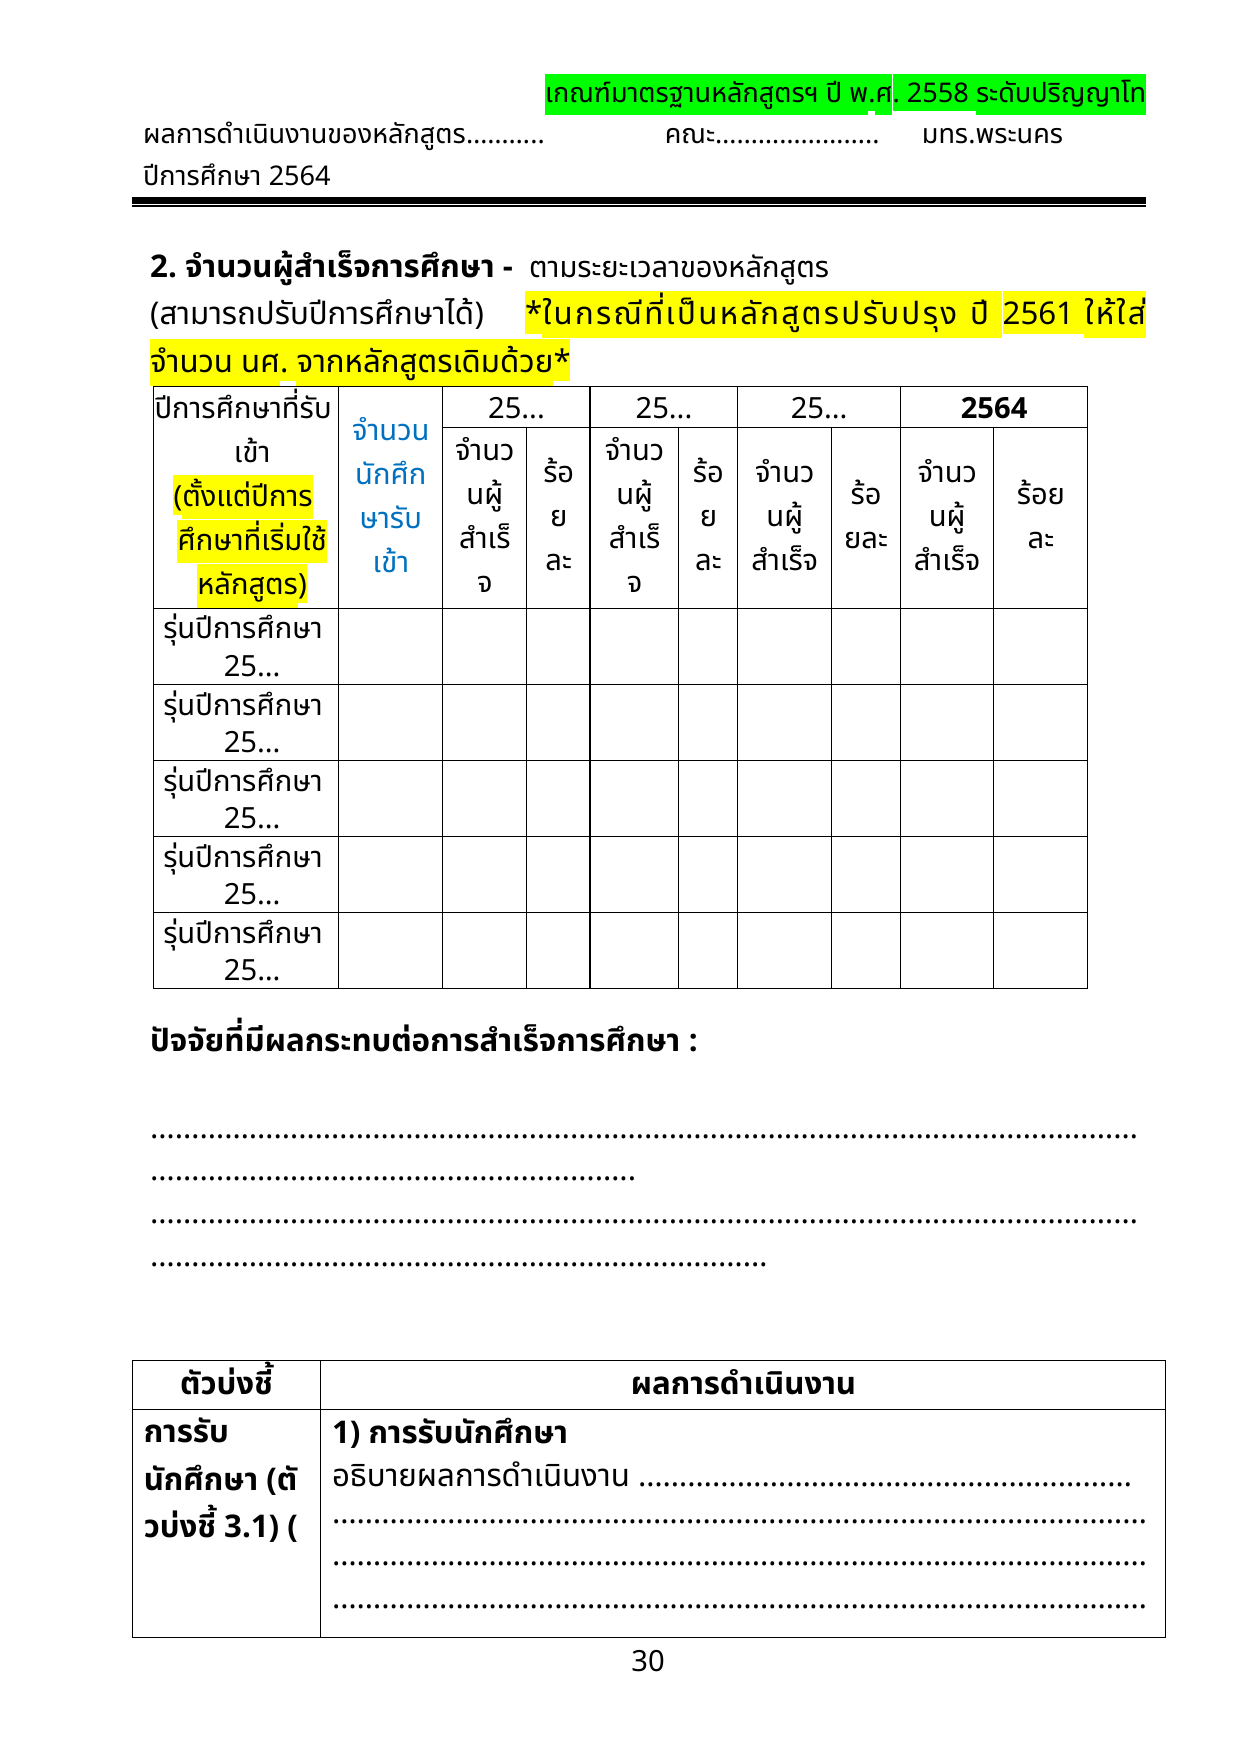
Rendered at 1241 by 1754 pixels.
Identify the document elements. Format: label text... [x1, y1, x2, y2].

table_header ตัวบ่งชี้ [133, 1361, 320, 1408]
table_cell [901, 913, 993, 988]
table_cell [901, 685, 993, 760]
table_cell [994, 685, 1087, 760]
table_cell [994, 913, 1087, 988]
table_cell [738, 609, 831, 684]
table_cell [994, 761, 1087, 836]
table_cell [994, 609, 1087, 684]
table_cell [679, 685, 737, 760]
table_header 25... [443, 387, 589, 427]
table_cell รุ่นปีการศึกษา 25… [154, 913, 338, 988]
text (สามารถปรับปีการศึกษาได้) *ในกรณีที่เป็นหลักสูตรปรับปรุง ปี 2561 ให้ใส่จำนวน นศ. จากหลักสูตรเดิมด้วย* [150, 291, 1146, 386]
table_cell [339, 685, 442, 760]
table_header 25... [591, 387, 737, 427]
table_cell [339, 761, 442, 836]
table_cell [832, 837, 900, 912]
text 2. จำนวนผู้สำเร็จการศึกษา - ตามระยะเวลาของหลักสูตร [150, 243, 1146, 291]
table_cell รุ่นปีการศึกษา 25... [154, 837, 338, 912]
table_cell [527, 685, 589, 760]
table_cell [443, 685, 526, 760]
table_cell [832, 685, 900, 760]
table_cell รุ่นปีการศึกษา 25... [154, 685, 338, 760]
table_cell [591, 837, 678, 912]
table_cell รุ่นปีการศึกษา 25... [154, 761, 338, 836]
table_cell [994, 837, 1087, 912]
table_cell [339, 913, 442, 988]
table_cell จำนวนผู้สำเร็จ [738, 428, 831, 608]
table_cell ร้อยละ [527, 428, 589, 608]
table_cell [321, 1410, 1165, 1637]
table_cell [591, 685, 678, 760]
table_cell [133, 1410, 320, 1637]
table_cell [901, 609, 993, 684]
table_cell [901, 837, 993, 912]
table_cell [443, 837, 526, 912]
table_cell [443, 609, 526, 684]
table_header 2564 [901, 387, 1087, 427]
table_cell [527, 837, 589, 912]
table_cell จำนวนผู้สำเร็จ [901, 428, 993, 608]
text ปัจจัยที่มีผลกระทบต่อการสำเร็จการศึกษา : [150, 1017, 1146, 1065]
table_header ผลการดำเนินงาน [321, 1361, 1165, 1408]
table_cell [738, 761, 831, 836]
table_cell [443, 761, 526, 836]
table_cell [527, 609, 589, 684]
table_cell [679, 913, 737, 988]
table_cell [832, 761, 900, 836]
table_cell ร้อยละ [832, 428, 900, 608]
table_cell [679, 609, 737, 684]
table_cell [738, 837, 831, 912]
table_cell [738, 913, 831, 988]
table_cell [591, 913, 678, 988]
table_cell [738, 685, 831, 760]
table_cell [679, 837, 737, 912]
table_cell [339, 837, 442, 912]
table_cell [832, 609, 900, 684]
table_cell จำนวนผู้สำเร็จ [591, 428, 678, 608]
table_cell [527, 761, 589, 836]
text …………………………………………………………………………………………………………………………………………………………………………… [150, 1190, 1146, 1275]
table_cell รุ่นปีการศึกษา 25... [154, 609, 338, 684]
table_cell ร้อยละ [679, 428, 737, 608]
table_cell จำนวนผู้สำเร็จ [443, 428, 526, 608]
table_cell [679, 761, 737, 836]
table_header 25... [738, 387, 900, 427]
text …………………………………………………………………………………………………………………………………………………………….. [150, 1065, 1146, 1190]
table_cell [901, 761, 993, 836]
table_cell [591, 761, 678, 836]
table_cell [339, 609, 442, 684]
table_header ปีการศึกษาที่รับเข้า (ตั้งแต่ปีการศึกษาที่เริ่มใช้หลักสูตร) [154, 387, 338, 608]
table_cell [443, 913, 526, 988]
table_cell [591, 609, 678, 684]
table_cell [832, 913, 900, 988]
table_cell [527, 913, 589, 988]
table_header จำนวน นักศึกษารับเข้า [339, 387, 442, 608]
table_cell ร้อยละ [994, 428, 1087, 608]
